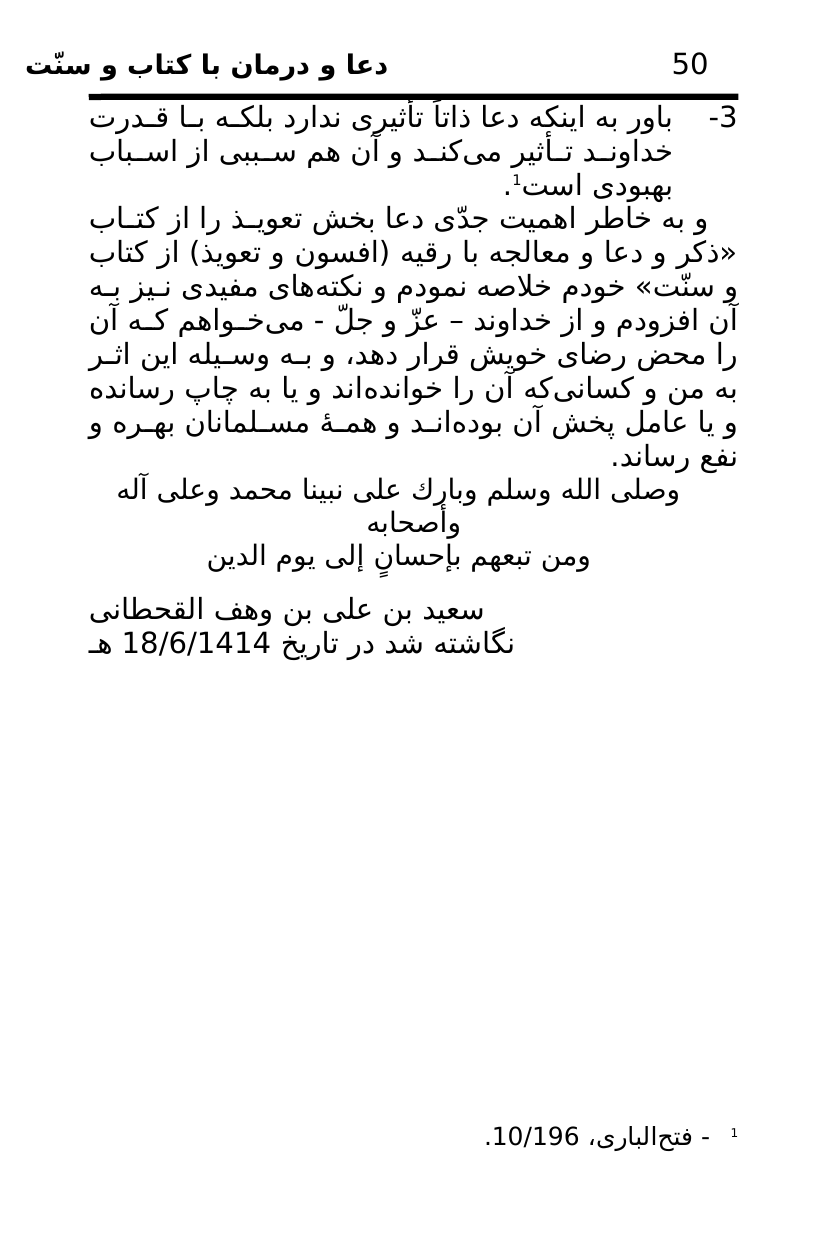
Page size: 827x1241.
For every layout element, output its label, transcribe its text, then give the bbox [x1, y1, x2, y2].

text ومن تبعهم بإحسانٍ إلى یوم الدین [89, 539, 738, 572]
text نگاشته شد در تاریخ 18/6/1414 هـ [89, 626, 738, 660]
text و به خاطر اهمیت جدّی دعا بخش تعویذ را از کتاب «ذکر و دعا و معالجه با رقیه (افسون و تعویذ) از کتاب و سنّت» خودم خلاصه نمودم و نکته‌های مفیدی نیز به آن افزودم و از خداوند – عزّ و جلّ - می‌خواهم که آن را محض رضای خویش قرار دهد، و به وسیله این اثر به من و کسانی‌که آن را خوانده‌اند و یا به چاپ رسانده و یا عامل پخش آن بوده‌اند و همۀ مسلمانان بهره و نفع رساند. [89, 202, 738, 473]
text وصلى الله وسلم وبارك على نبینا محمد وعلى آله وأصحابه [89, 473, 738, 539]
text سعید بن علی بن وهف القحطانی [89, 592, 738, 626]
list باور به اینکه دعا ذاتاً تأثیری ندارد بلکه با قدرت خداوند تأثیر می‌کند و آن هم سببی از اسباب بهبودی است. [89, 100, 708, 202]
